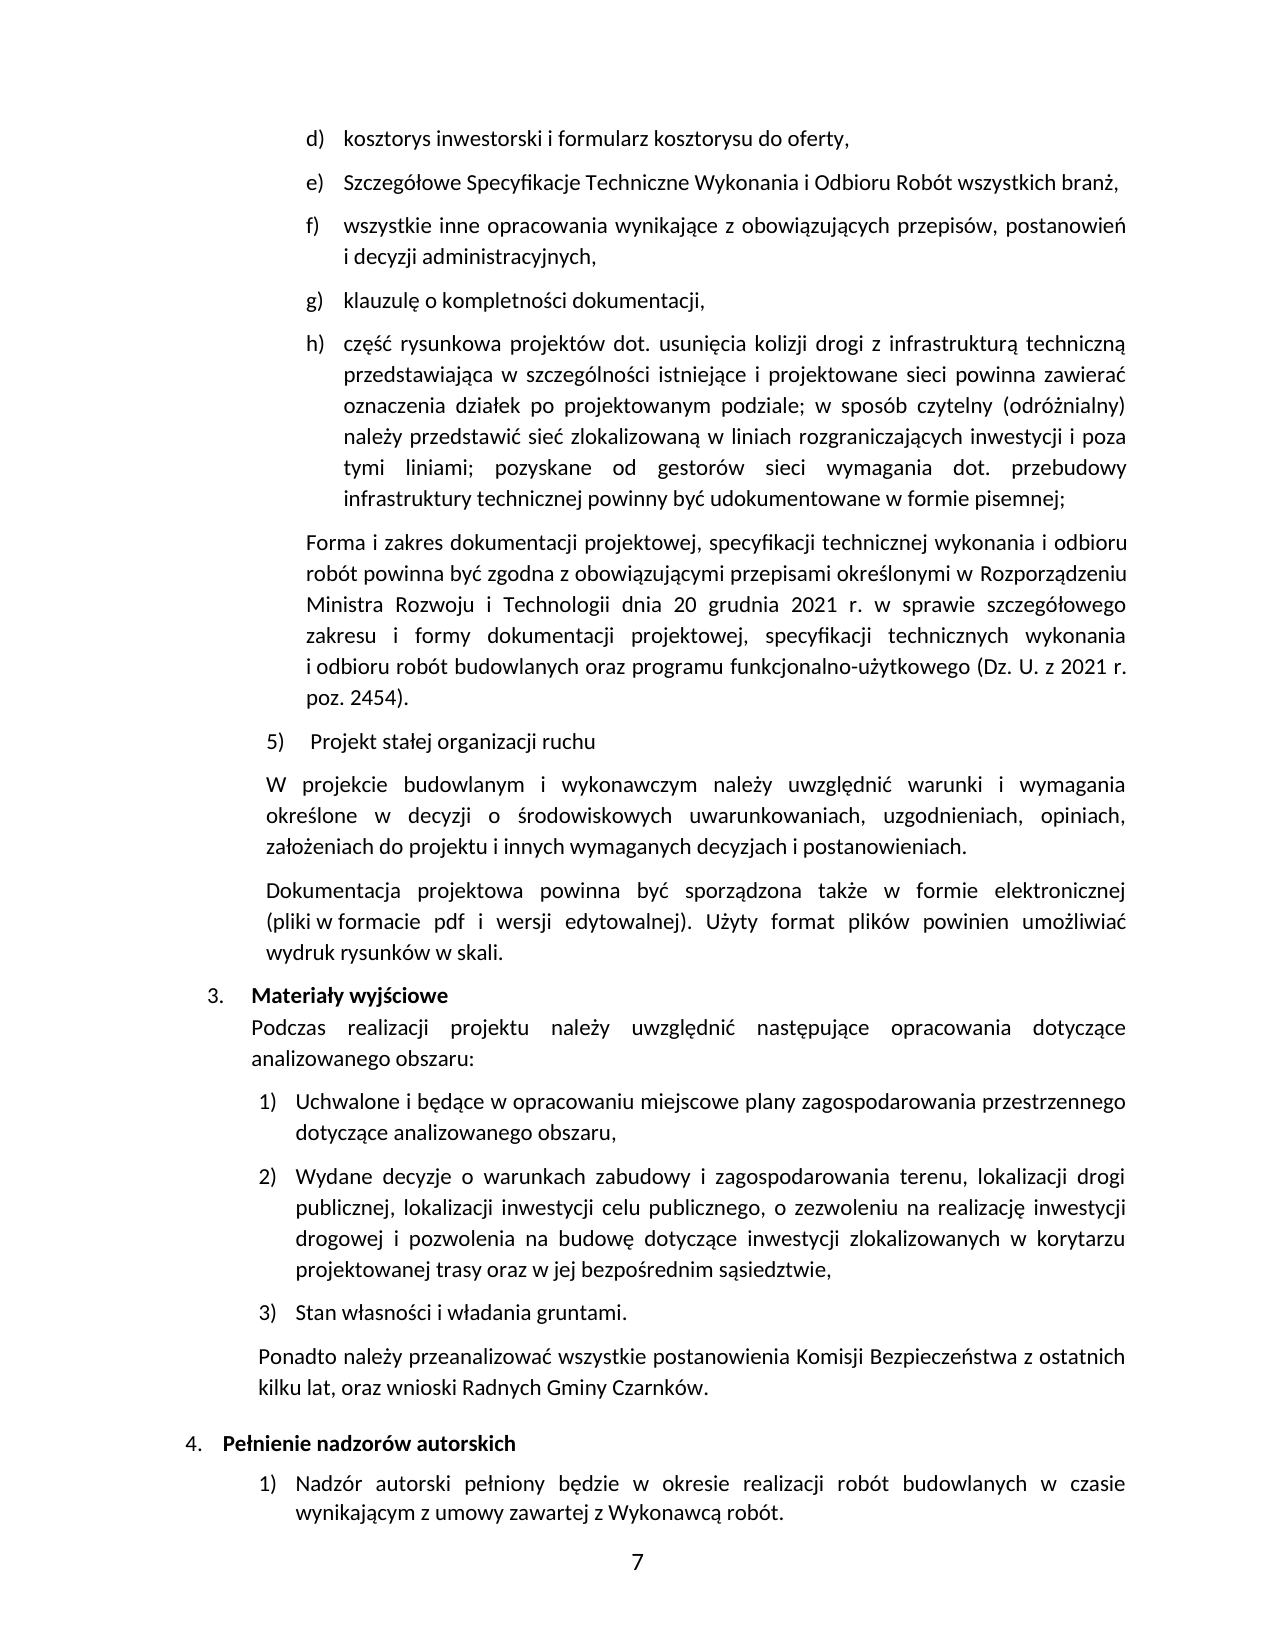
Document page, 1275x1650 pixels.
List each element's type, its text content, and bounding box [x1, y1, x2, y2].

list Uchwalone i będące w opracowaniu miejscowe plany zagospodarowania przestrzennego dotyczące analizowanego obszaru, [258, 1087, 1127, 1146]
text Podczas realizacji projektu należy uwzględnić następujące opracowania dotyczące analizowanego obszaru: [251, 1013, 1127, 1072]
list Materiały wyjściowe [207, 982, 1127, 1009]
list kosztorys inwestorski i formularz kosztorysu do oferty, [306, 124, 1127, 152]
text Ponadto należy przeanalizować wszystkie postanowienia Komisji Bezpieczeństwa z ostatnich kilku lat, oraz wnioski Radnych Gminy Czarnków. [258, 1342, 1127, 1401]
list Nadzór autorski pełniony będzie w okresie realizacji robót budowlanych w czasie wynikającym z umowy zawartej z Wykonawcą robót. [258, 1469, 1127, 1526]
list Projekt stałej organizacji ruchu [266, 727, 1127, 755]
list Wydane decyzje o warunkach zabudowy i zagospodarowania terenu, lokalizacji drogi publicznej, lokalizacji inwestycji celu publicznego, o zezwoleniu na realizację inwestycji drogowej i pozwolenia na budowę dotyczące inwestycji zlokalizowanych w korytarzu projektowanej trasy oraz w jej bezpośrednim sąsiedztwie, [258, 1162, 1127, 1283]
list Pełnienie nadzorów autorskich [185, 1429, 1127, 1457]
list Szczegółowe Specyfikacje Techniczne Wykonania i Odbioru Robót wszystkich branż, [306, 168, 1127, 196]
list Stan własności i władania gruntami. [258, 1298, 1127, 1326]
list część rysunkowa projektów dot. usunięcia kolizji drogi z infrastrukturą techniczną przedstawiająca w szczególności istniejące i projektowane sieci powinna zawierać oznaczenia działek po projektowanym podziale; w sposób czytelny (odróżnialny) należy przedstawić sieć zlokalizowaną w liniach rozgraniczających inwestycji i poza tymi liniami; pozyskane od gestorów sieci wymagania dot. przebudowy infrastruktury technicznej powinny być udokumentowane w formie pisemnej; [306, 329, 1127, 512]
list wszystkie inne opracowania wynikające z obowiązujących przepisów, postanowień i decyzji administracyjnych, [306, 211, 1127, 270]
text W projekcie budowlanym i wykonawczym należy uwzględnić warunki i wymagania określone w decyzji o środowiskowych uwarunkowaniach, uzgodnieniach, opiniach, założeniach do projektu i innych wymaganych decyzjach i postanowieniach. [266, 770, 1127, 860]
text Dokumentacja projektowa powinna być sporządzona także w formie elektronicznej (pliki w formacie pdf i wersji edytowalnej). Użyty format plików powinien umożliwiać wydruk rysunków w skali. [266, 876, 1127, 966]
text Forma i zakres dokumentacji projektowej, specyfikacji technicznej wykonania i odbioru robót powinna być zgodna z obowiązującymi przepisami określonymi w Rozporządzeniu Ministra Rozwoju i Technologii dnia 20 grudnia 2021 r. w sprawie szczegółowego zakresu i formy dokumentacji projektowej, specyfikacji technicznych wykonania i odbioru robót budowlanych oraz programu funkcjonalno-użytkowego (Dz. U. z 2021 r. poz. 2454). [306, 528, 1127, 711]
list klauzulę o kompletności dokumentacji, [306, 286, 1127, 314]
